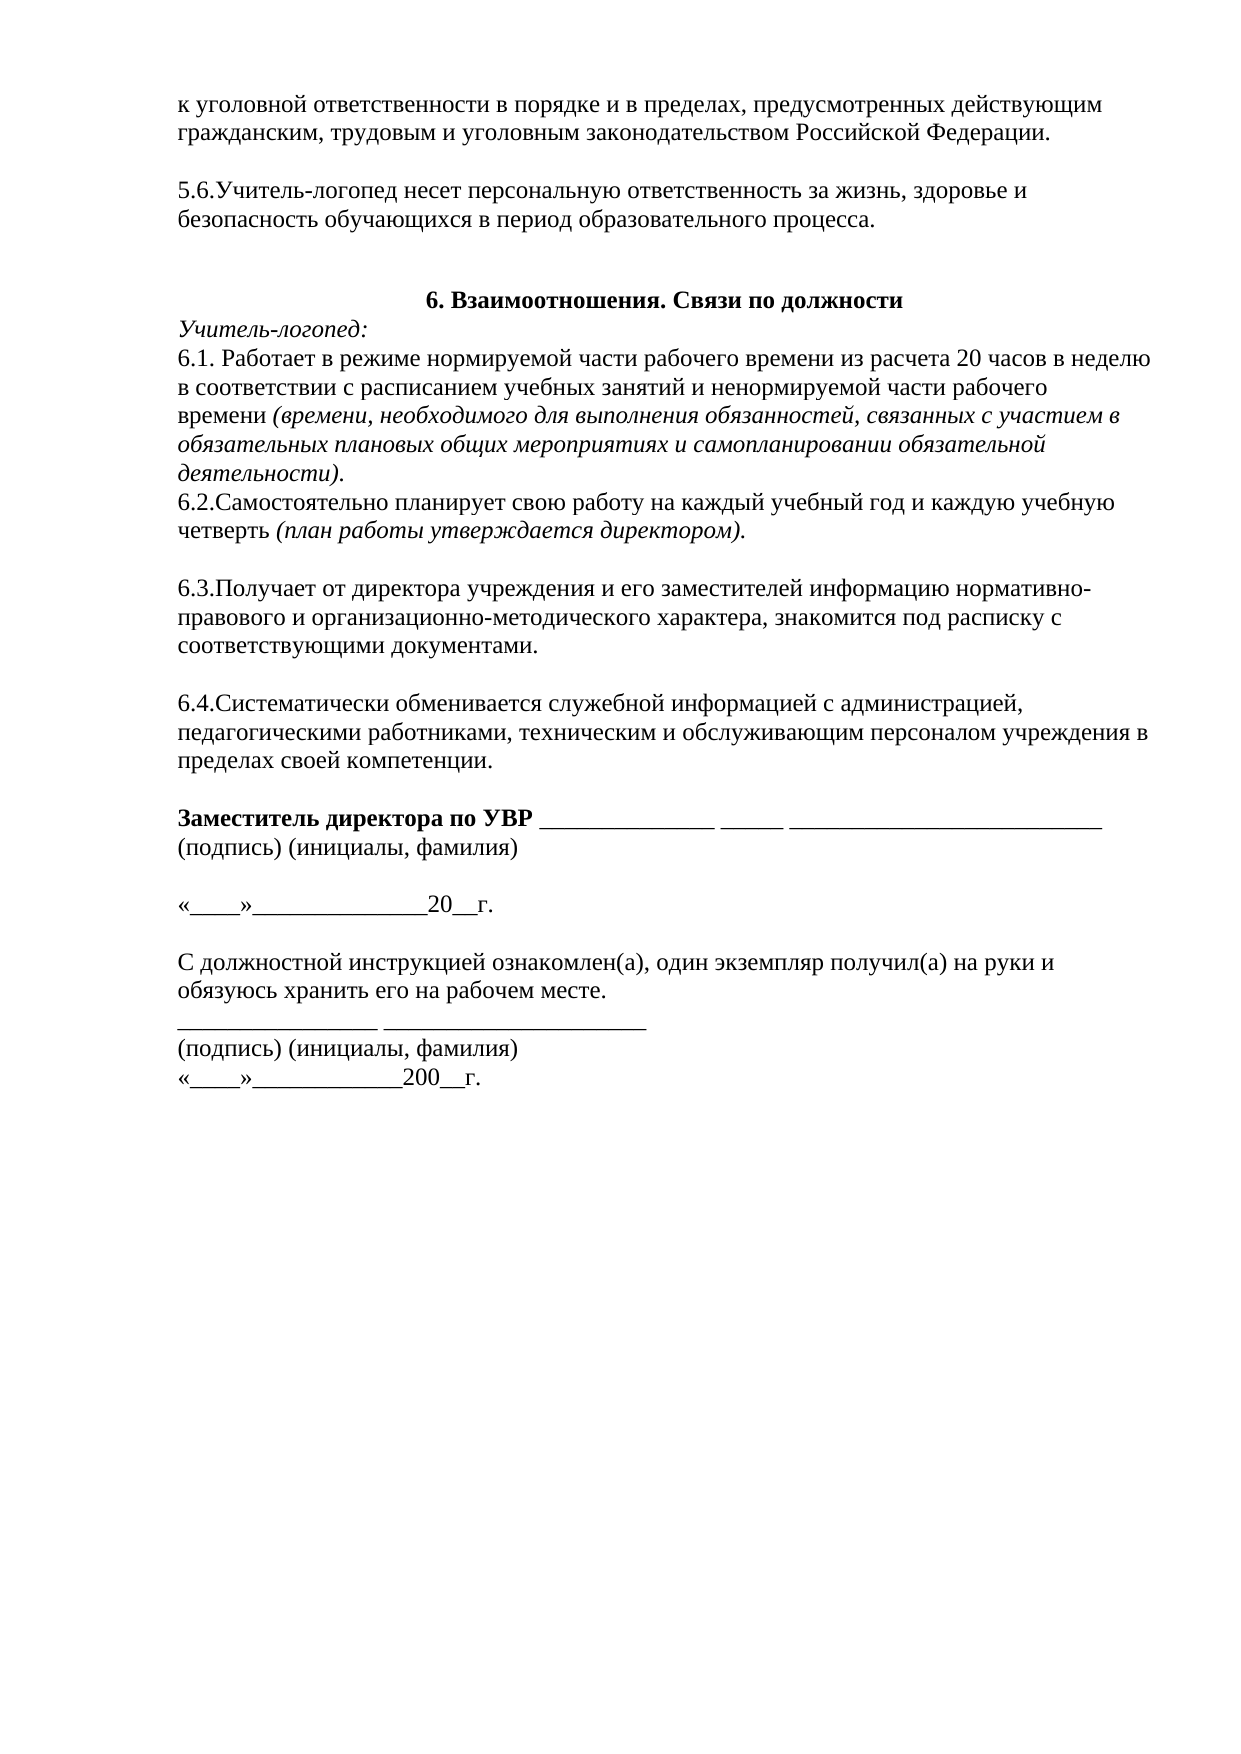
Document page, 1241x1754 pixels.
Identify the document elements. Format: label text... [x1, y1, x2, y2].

text 6. Взаимоотношения. Связи по должности [177, 285, 1152, 314]
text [177, 89, 1152, 260]
text Учитель-логопед: 6.1. Работает в режиме нормируемой части рабочего времени из расчета 20 часов в неделю в соответствии с расписанием учебных занятий и ненормируемой части рабочего времени (времени, необходимого для выполнения обязанностей, связанных с участием в обязательных плановых общих мероприятиях и самопланировании обязательной деятельности). 6.2.Самостоятельно планирует свою работу на каждый учебный год и каждую учебную четверть (план работы утверждается директором). 6.3.Получает от директора учреждения и его заместителей информацию нормативно-правового и организационно-методического характера, знакомится под расписку с соответствующими документами. 6.4.Систематически обменивается служебной информацией с администрацией, педагогическими работниками, техническим и обслуживающим персоналом учреждения в пределах своей компетенции. Заместитель директора по УВР ______________ _____ _________________________ (подпись) (инициалы, фамилия) «____»______________20__г. С должностной инструкцией ознакомлен(а), один экземпляр получил(а) на руки и обязуюсь хранить его на рабочем месте. ________________ _____________________ (подпись) (инициалы, фамилия) «____»____________200__г. [177, 314, 1152, 1090]
